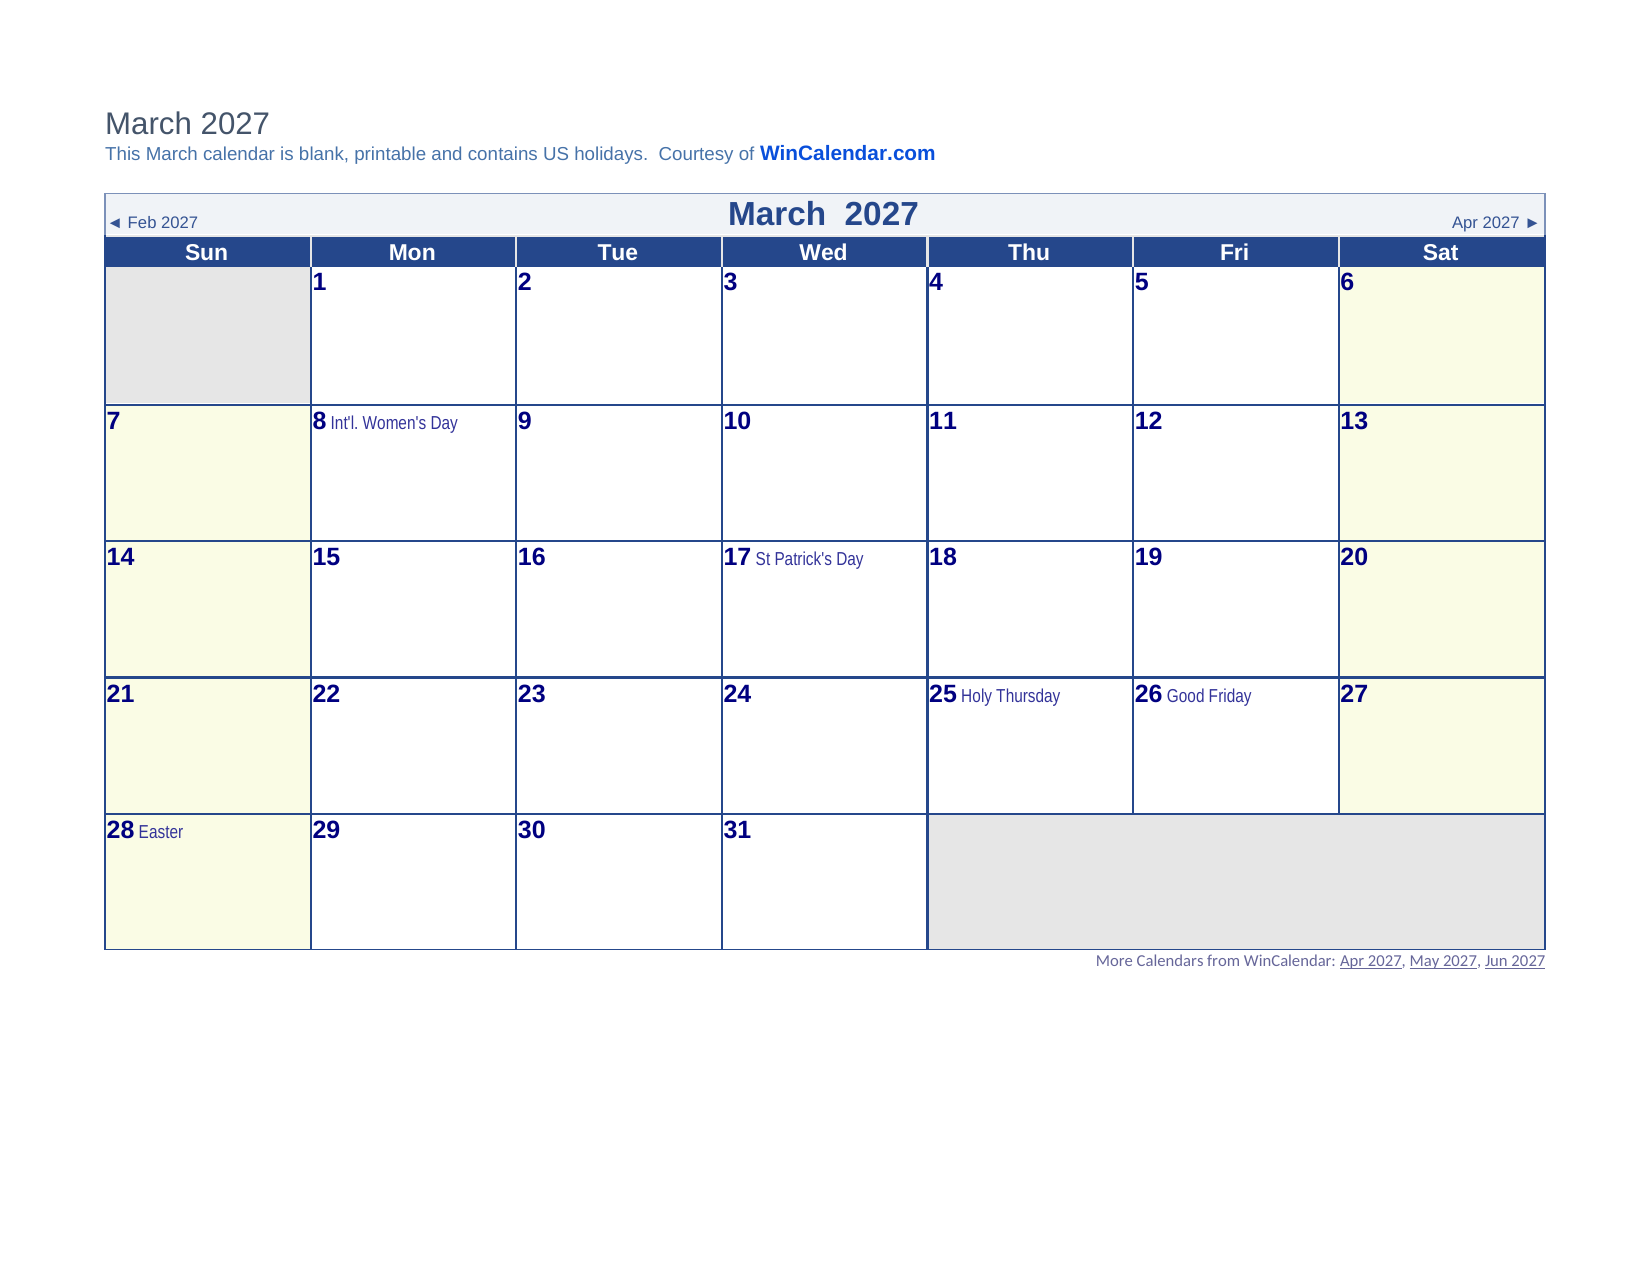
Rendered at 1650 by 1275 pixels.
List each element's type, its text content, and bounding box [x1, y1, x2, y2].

table_cell 16 [517, 542, 721, 676]
table_cell 17 St Patrick's Day [723, 542, 926, 676]
table_header ◄ Feb 2027 [106, 194, 311, 234]
table_cell 22 [312, 679, 515, 813]
table_cell Mon [312, 237, 515, 267]
table_cell 11 [929, 406, 1132, 540]
table_cell Sun [106, 237, 310, 267]
table_cell 24 [723, 679, 926, 813]
table_cell 6 [1340, 267, 1544, 403]
table_cell Wed [723, 237, 926, 267]
table_cell 18 [929, 542, 1132, 676]
table_cell 28 Easter [106, 815, 310, 949]
table_cell 30 [517, 815, 721, 949]
table_cell 19 [1134, 542, 1338, 676]
table_cell 1 [312, 267, 515, 403]
table_cell 27 [1340, 679, 1544, 813]
table_cell 2 [517, 267, 721, 403]
table_cell 31 [723, 815, 926, 949]
table_cell 5 [1134, 267, 1338, 403]
table_cell 3 [723, 267, 926, 403]
table_cell [929, 815, 1544, 949]
table_cell 7 [106, 406, 310, 540]
table_cell 14 [106, 542, 310, 676]
table_cell 15 [312, 542, 515, 676]
table_cell 13 [1340, 406, 1544, 540]
table_cell 29 [312, 815, 515, 949]
table_header Apr 2027 ► [1339, 194, 1544, 234]
table_cell 25 Holy Thursday [929, 679, 1132, 813]
table_cell Thu [929, 237, 1132, 267]
table_cell 8 Int'l. Women's Day [312, 406, 515, 540]
table_cell Fri [1134, 237, 1338, 267]
table_cell Sat [1340, 237, 1544, 267]
text More Calendars from WinCalendar: Apr 2027, May 2027, Jun 2027 [105, 950, 1545, 971]
table_header March 2027 [311, 194, 1339, 234]
table_cell 23 [517, 679, 721, 813]
table_cell 4 [929, 267, 1132, 403]
table_cell 12 [1134, 406, 1338, 540]
table_cell 26 Good Friday [1134, 679, 1338, 813]
table_cell 21 [106, 679, 310, 813]
table_cell 10 [723, 406, 926, 540]
table_cell 20 [1340, 542, 1544, 676]
text March 2027 This March calendar is blank, printable and contains US holidays. Courtesy of WinCalendar.com [105, 105, 1545, 193]
table_cell [106, 267, 310, 403]
table_cell Tue [517, 237, 721, 267]
table_cell 9 [517, 406, 721, 540]
